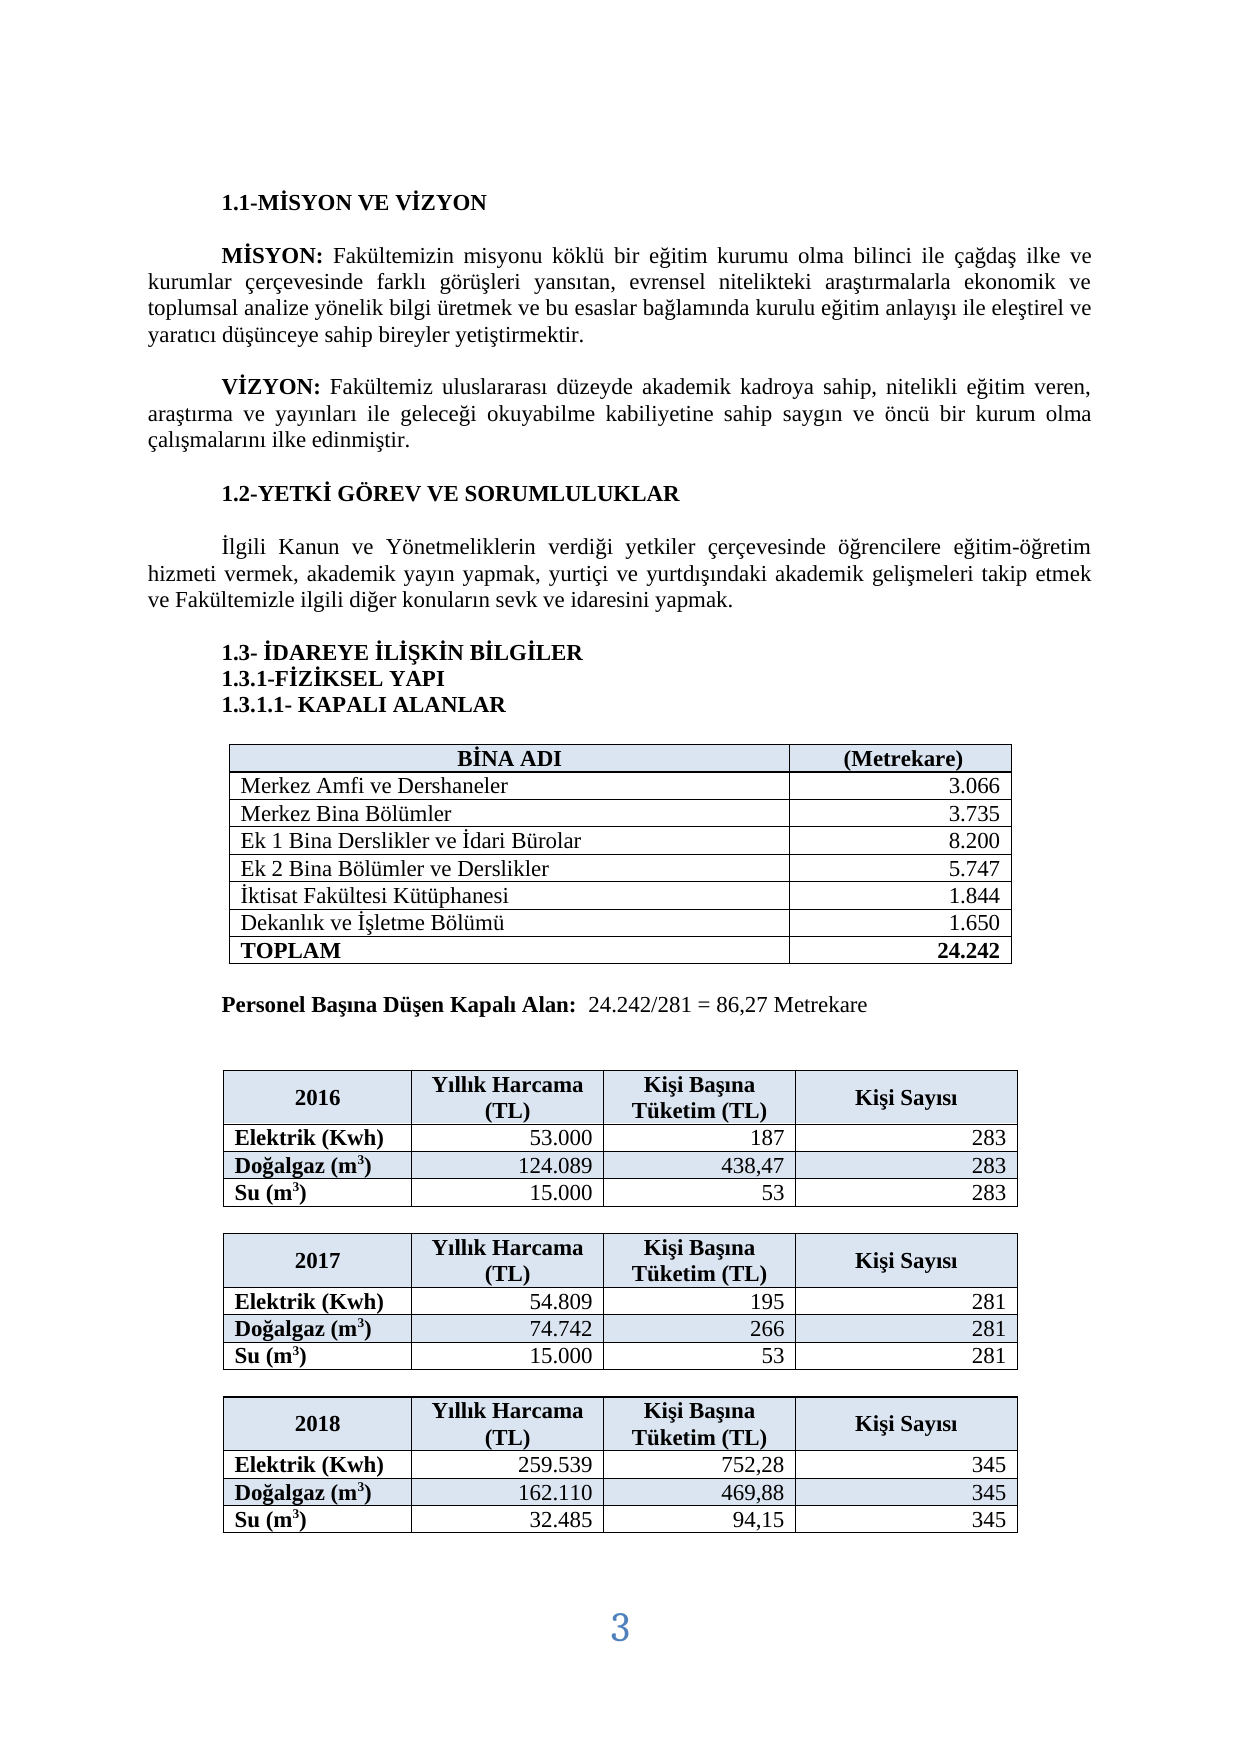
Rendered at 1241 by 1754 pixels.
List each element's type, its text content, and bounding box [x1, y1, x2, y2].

text VİZYON: Fakültemiz uluslararası düzeyde akademik kadroya sahip, nitelikli eğitim veren, araştırma ve yayınları ile geleceği okuyabilme kabiliyetine sahip saygın ve öncü bir kurum olma çalışmalarını ilke edinmiştir. [148, 373, 1093, 452]
table_cell 281 [796, 1288, 1017, 1314]
table_cell Ek 2 Bina Bölümler ve Derslikler [230, 855, 789, 881]
table_cell Su (m3) [224, 1179, 411, 1206]
table_header Yıllık Harcama (TL) [412, 1398, 603, 1450]
table_header Kişi Sayısı [796, 1398, 1017, 1450]
table_cell 74.742 [412, 1315, 603, 1342]
table_cell 5.747 [790, 855, 1011, 881]
table_cell Doğalgaz (m3) [224, 1152, 411, 1178]
table_cell İktisat Fakültesi Kütüphanesi [230, 882, 789, 908]
table_header Kişi Başına Tüketim (TL) [604, 1071, 795, 1123]
table_header Kişi Sayısı [796, 1071, 1017, 1123]
text MİSYON: Fakültemizin misyonu köklü bir eğitim kurumu olma bilinci ile çağdaş ilke ve kurumlar çerçevesinde farklı görüşleri yansıtan, evrensel nitelikteki araştırmalarla ekonomik ve toplumsal analize yönelik bilgi üretmek ve bu esaslar bağlamında kurulu eğitim anlayışı ile eleştirel ve yaratıcı düşünceye sahip bireyler yetiştirmektir. [148, 242, 1093, 347]
text 1.3.1-FİZİKSEL YAPI [148, 665, 1093, 691]
table_cell 162.110 [412, 1479, 603, 1505]
table_cell 469,88 [604, 1479, 795, 1505]
table_cell 54.809 [412, 1288, 603, 1314]
text 1.3.1.1- KAPALI ALANLAR [148, 691, 1093, 718]
table_cell 283 [796, 1179, 1017, 1206]
table_cell 345 [796, 1451, 1017, 1477]
table_cell Su (m3) [224, 1343, 411, 1369]
table_cell 1.650 [790, 910, 1011, 936]
text 1.3- İDAREYE İLİŞKİN BİLGİLER [148, 639, 1093, 665]
table_cell 259.539 [412, 1451, 603, 1477]
table_cell Merkez Bina Bölümler [230, 800, 789, 826]
table_cell 438,47 [604, 1152, 795, 1178]
table_cell 124.089 [412, 1152, 603, 1178]
table_cell 345 [796, 1479, 1017, 1505]
table_cell 345 [796, 1506, 1017, 1532]
table_header Kişi Sayısı [796, 1234, 1017, 1287]
table_header 2017 [224, 1234, 411, 1287]
table_header Yıllık Harcama (TL) [412, 1071, 603, 1123]
table_cell 3.066 [790, 773, 1011, 799]
table_cell Merkez Amfi ve Dershaneler [230, 773, 789, 799]
table_cell 266 [604, 1315, 795, 1342]
table_cell Ek 1 Bina Derslikler ve İdari Bürolar [230, 827, 789, 854]
table_cell Dekanlık ve İşletme Bölümü [230, 910, 789, 936]
table_cell 283 [796, 1152, 1017, 1178]
table_cell 15.000 [412, 1343, 603, 1369]
table_cell Doğalgaz (m3) [224, 1315, 411, 1342]
table_cell 195 [604, 1288, 795, 1314]
text İlgili Kanun ve Yönetmeliklerin verdiği yetkiler çerçevesinde öğrencilere eğitim-öğretim hizmeti vermek, akademik yayın yapmak, yurtiçi ve yurtdışındaki akademik gelişmeleri takip etmek ve Fakültemizle ilgili diğer konuların sevk ve idaresini yapmak. [148, 533, 1093, 612]
table_cell Elektrik (Kwh) [224, 1125, 411, 1151]
text 1.1-MİSYON VE VİZYON [148, 189, 1093, 215]
table_header (Metrekare) [790, 745, 1011, 771]
table_cell 15.000 [412, 1179, 603, 1206]
table_cell 281 [796, 1315, 1017, 1342]
table_header 2018 [224, 1398, 411, 1450]
table_header Kişi Başına Tüketim (TL) [604, 1234, 795, 1287]
table_cell Elektrik (Kwh) [224, 1451, 411, 1477]
table_cell 281 [796, 1343, 1017, 1369]
text Personel Başına Düşen Kapalı Alan: 24.242/281 = 86,27 Metrekare [148, 991, 1093, 1017]
table_cell Elektrik (Kwh) [224, 1288, 411, 1314]
text 1.2-YETKİ GÖREV VE SORUMLULUKLAR [148, 481, 1093, 507]
table_cell 53 [604, 1343, 795, 1369]
table_cell 24.242 [790, 937, 1011, 963]
table_cell 3.735 [790, 800, 1011, 826]
table_cell 187 [604, 1125, 795, 1151]
table_cell Doğalgaz (m3) [224, 1479, 411, 1505]
table_cell 94,15 [604, 1506, 795, 1532]
table_cell 283 [796, 1125, 1017, 1151]
table_cell TOPLAM [230, 937, 789, 963]
table_cell 32.485 [412, 1506, 603, 1532]
table_cell 53 [604, 1179, 795, 1206]
table_header Kişi Başına Tüketim (TL) [604, 1398, 795, 1450]
table_cell 53.000 [412, 1125, 603, 1151]
table_header BİNA ADI [230, 745, 789, 771]
table_header Yıllık Harcama (TL) [412, 1234, 603, 1287]
table_cell 752,28 [604, 1451, 795, 1477]
table_cell Su (m3) [224, 1506, 411, 1532]
table_cell 8.200 [790, 827, 1011, 854]
table_cell 1.844 [790, 882, 1011, 908]
table_header 2016 [224, 1071, 411, 1123]
